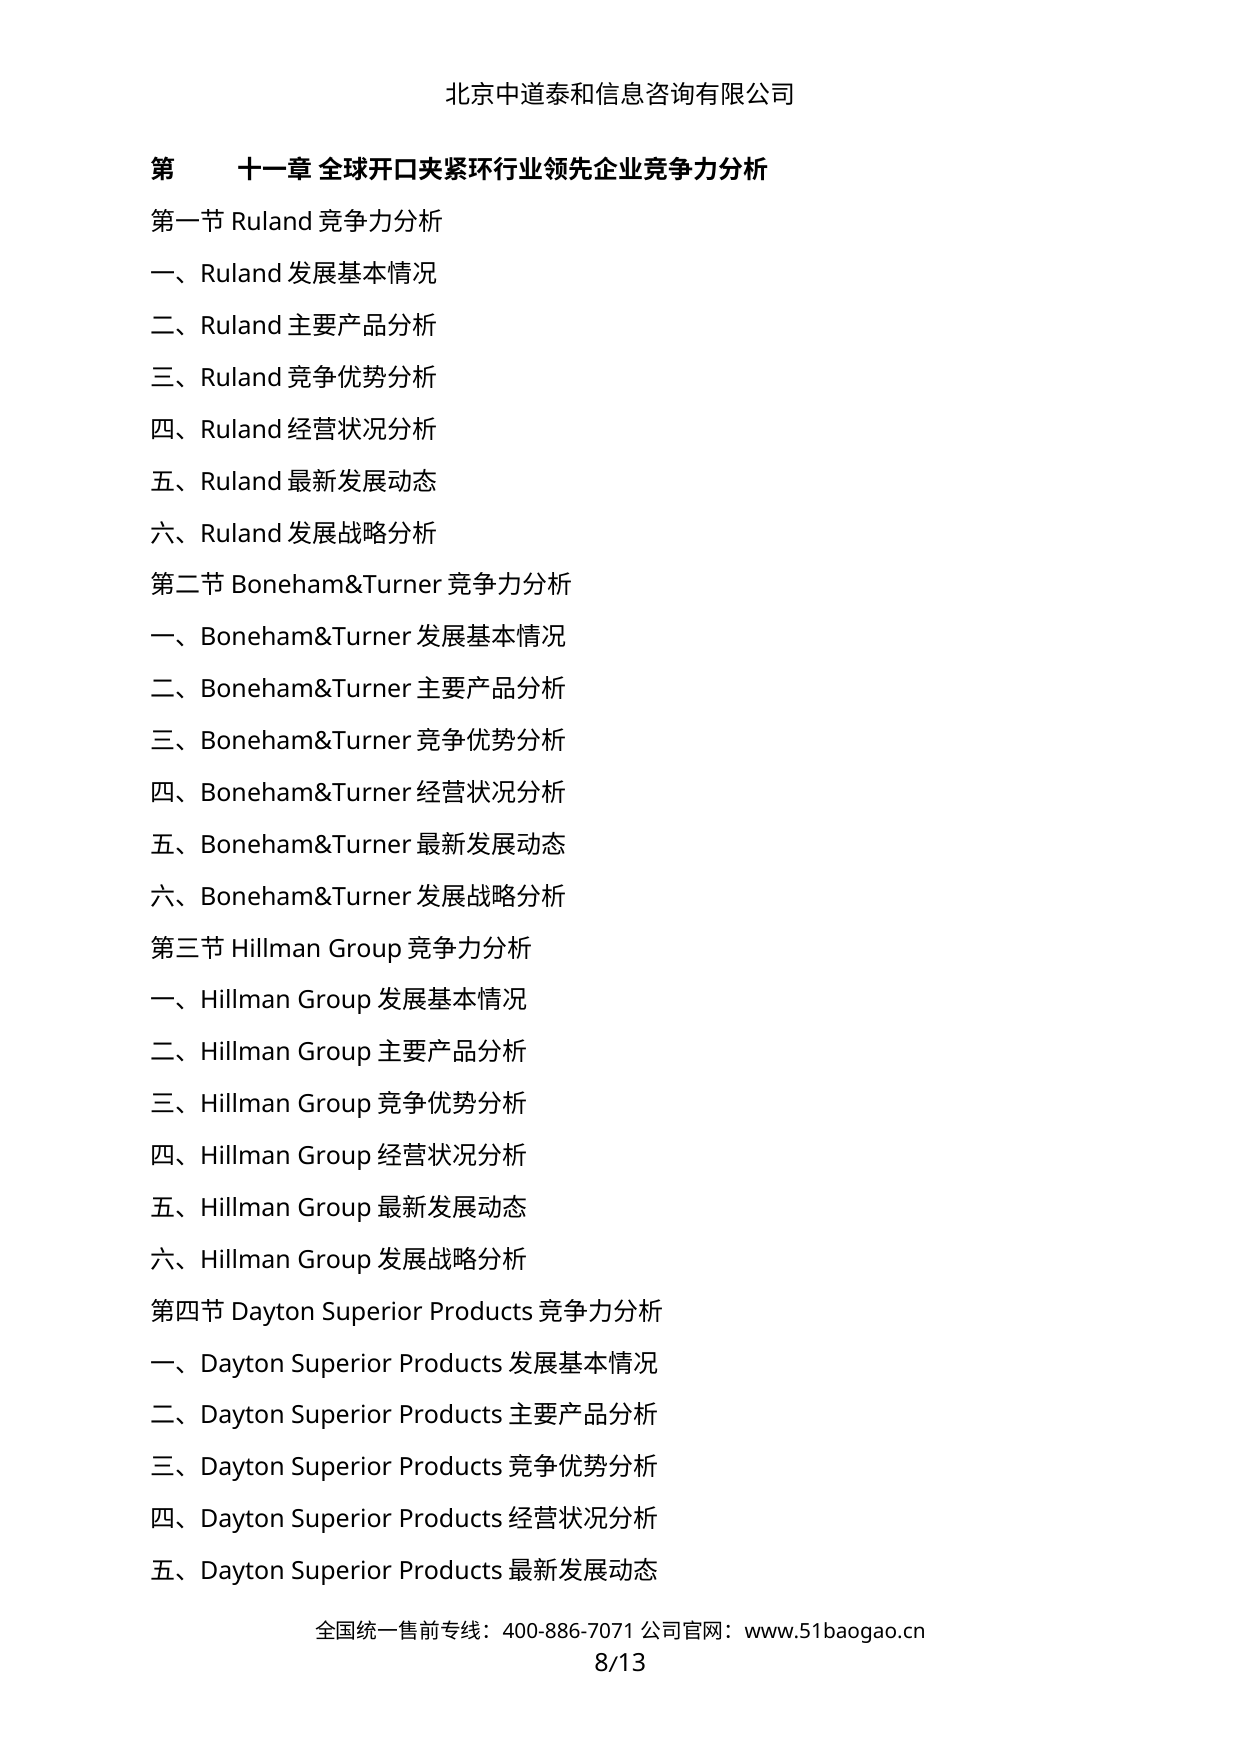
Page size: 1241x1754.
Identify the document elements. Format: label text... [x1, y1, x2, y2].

text 第四节 Dayton Superior Products竞争力分析 [150, 1291, 1090, 1327]
text 四、Boneham&Turner经营状况分析 [150, 772, 1090, 809]
text 四、Ruland经营状况分析 [150, 409, 1090, 446]
text 第一节 Ruland竞争力分析 [150, 202, 1090, 238]
text 第二节 Boneham&Turner竞争力分析 [150, 565, 1090, 601]
text 三、Ruland竞争优势分析 [150, 357, 1090, 394]
text 五、Ruland最新发展动态 [150, 461, 1090, 497]
text 三、Hillman Group竞争优势分析 [150, 1084, 1090, 1120]
text 六、Ruland发展战略分析 [150, 513, 1090, 549]
text 三、Boneham&Turner竞争优势分析 [150, 721, 1090, 757]
text 六、Hillman Group发展战略分析 [150, 1239, 1090, 1276]
text 一、Hillman Group发展基本情况 [150, 980, 1090, 1016]
text 二、Ruland主要产品分析 [150, 306, 1090, 342]
text 一、Ruland发展基本情况 [150, 254, 1090, 290]
text 二、Dayton Superior Products主要产品分析 [150, 1395, 1090, 1431]
text 五、Hillman Group最新发展动态 [150, 1187, 1090, 1224]
text 六、Boneham&Turner发展战略分析 [150, 876, 1090, 912]
text 二、Hillman Group主要产品分析 [150, 1032, 1090, 1068]
text 二、Boneham&Turner主要产品分析 [150, 669, 1090, 705]
text 四、Dayton Superior Products经营状况分析 [150, 1499, 1090, 1535]
text 四、Hillman Group经营状况分析 [150, 1136, 1090, 1172]
text 五、Dayton Superior Products最新发展动态 [150, 1551, 1090, 1587]
text 一、Boneham&Turner发展基本情况 [150, 617, 1090, 653]
text 第三节 Hillman Group竞争力分析 [150, 928, 1090, 964]
text 一、Dayton Superior Products发展基本情况 [150, 1343, 1090, 1379]
text 第 十一章 全球开口夹紧环行业领先企业竞争力分析 [150, 150, 1090, 186]
text 三、Dayton Superior Products竞争优势分析 [150, 1447, 1090, 1483]
text 五、Boneham&Turner最新发展动态 [150, 824, 1090, 861]
